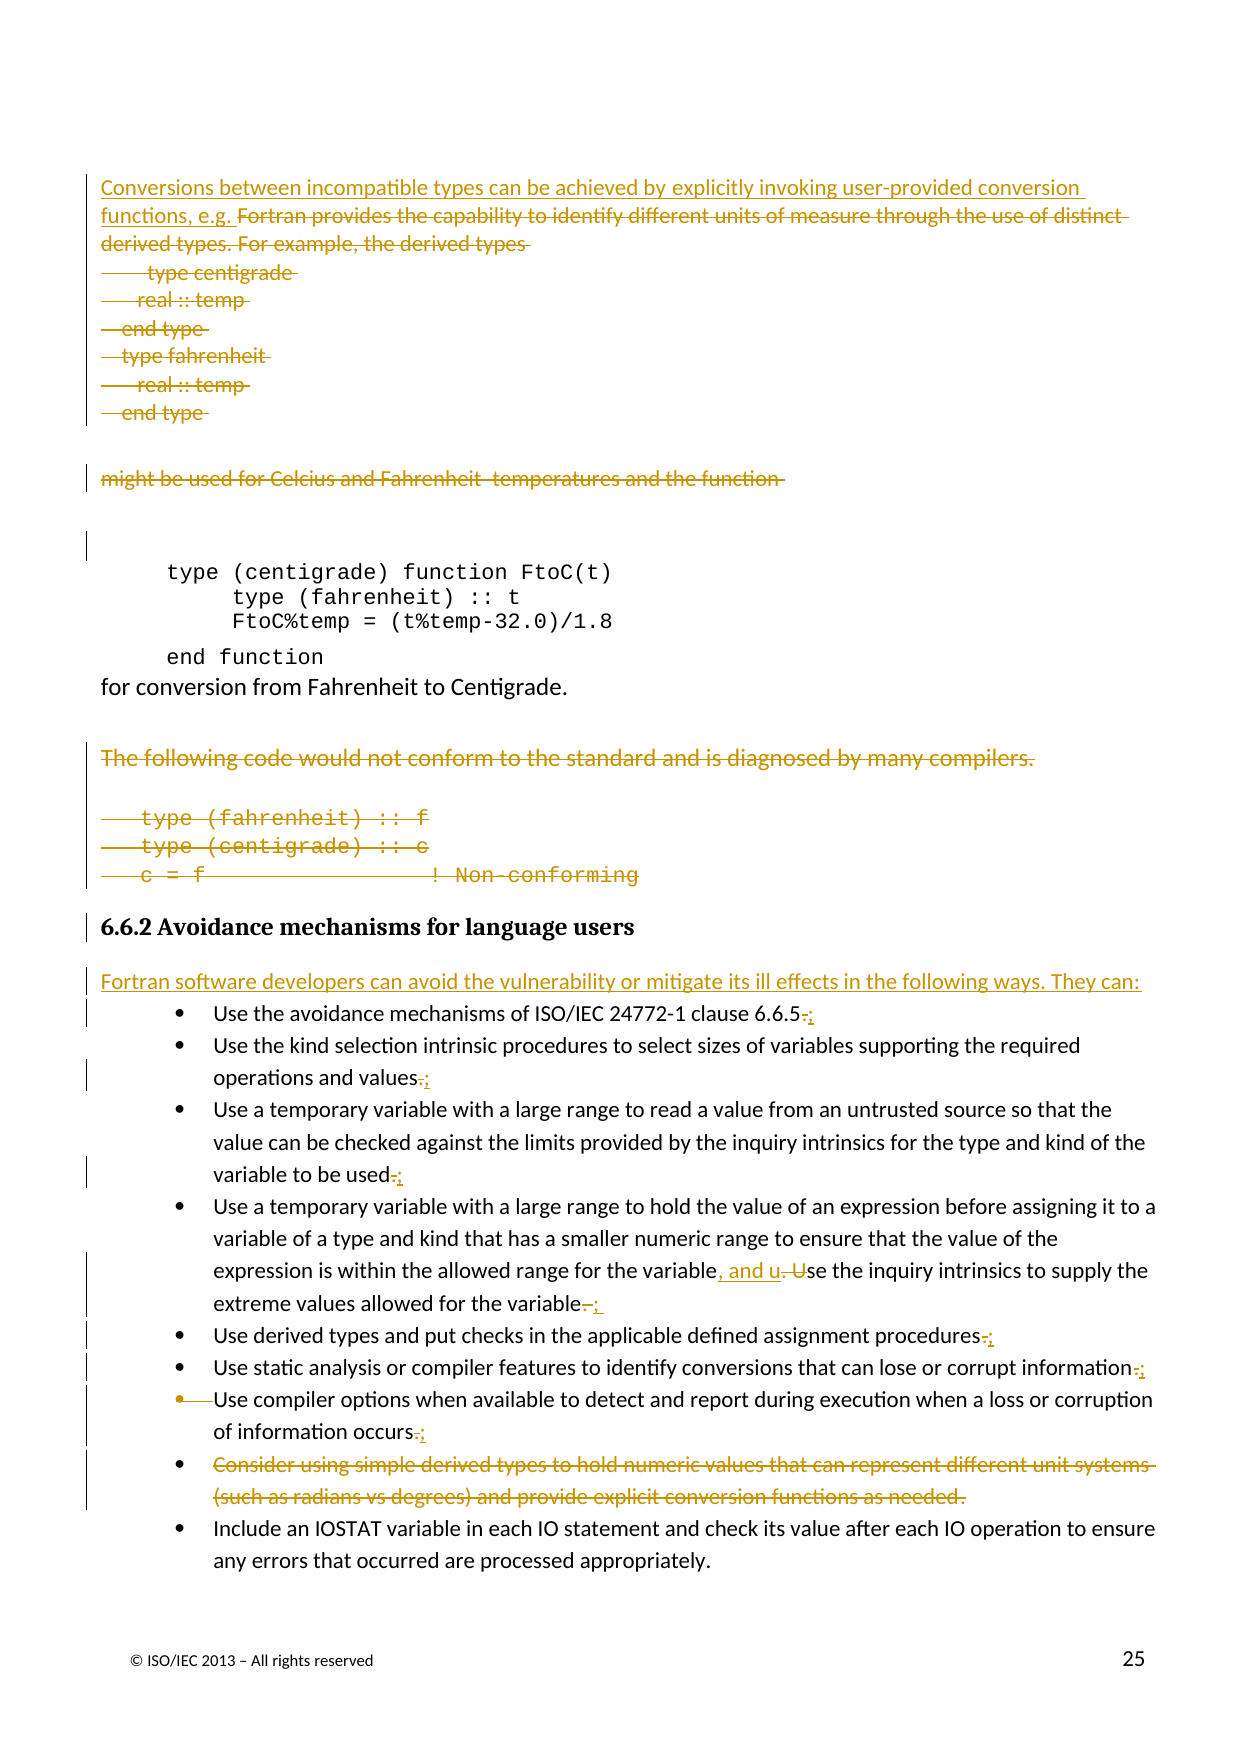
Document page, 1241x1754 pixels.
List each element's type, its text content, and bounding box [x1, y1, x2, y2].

list Use the kind selection intrinsic procedures to select sizes of variables supporting the required operations and values [176, 1031, 1164, 1091]
list Use compiler options when available to detect and report during execution when a loss or corruption of information occurs [176, 1385, 1164, 1446]
list Use a temporary variable with a large range to hold the value of an expression before assigning it to a variable of a type and kind that has a smaller numeric range to ensure that the value of the expression is within the allowed range for the variablese the inquiry intrinsics to supply the extreme values allowed for the variable [176, 1192, 1164, 1317]
list Use a temporary variable with a large range to read a value from an untrusted source so that the value can be checked against the limits provided by the inquiry intrinsics for the type and kind of the variable to be used [176, 1096, 1164, 1188]
list Use static analysis or compiler features to identify conversions that can lose or corrupt information [176, 1353, 1164, 1381]
text 6.6.2 Avoidance mechanisms for language users [101, 913, 1164, 942]
list Include an IOSTAT variable in each IO statement and check its value after each IO operation to ensure any errors that occurred are processed appropriately. [176, 1514, 1164, 1574]
list Use derived types and put checks in the applicable defined assignment procedures [176, 1321, 1164, 1349]
list Use the avoidance mechanisms of ISO/IEC 24772-1 clause 6.6.5 [176, 999, 1164, 1027]
text type (centigrade) function FtoC(t) type (fahrenheit) :: t FtoC%temp = (t%temp-32.0)/1.8 [101, 531, 1164, 636]
text end function for conversion from Fahrenheit to Centigrade. [101, 646, 1164, 701]
